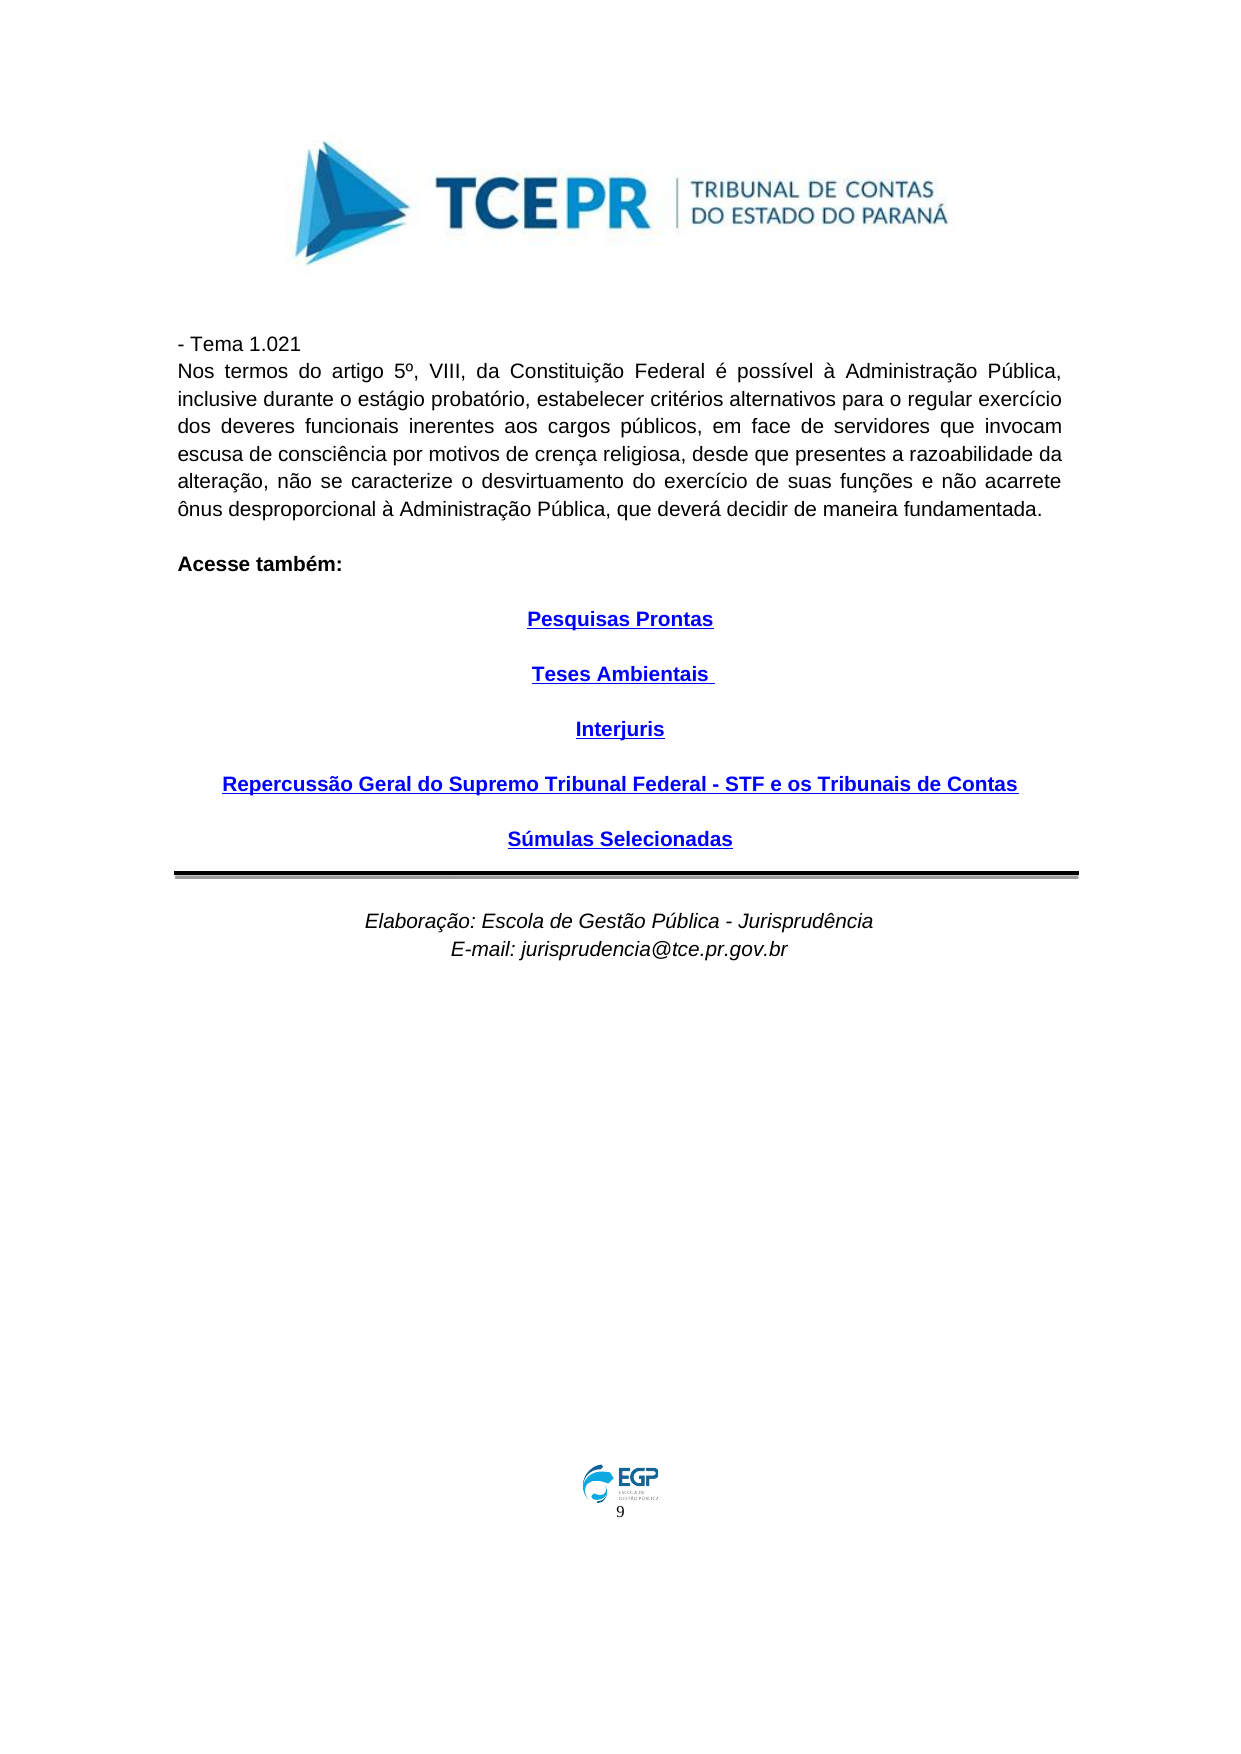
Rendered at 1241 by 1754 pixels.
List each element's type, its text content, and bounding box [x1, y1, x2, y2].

text E-mail: jurisprudencia@tce.pr.gov.br [177, 937, 1063, 961]
picture [582, 1464, 659, 1503]
text Súmulas Selecionadas [177, 827, 1063, 851]
text Elaboração: Escola de Gestão Pública - Jurisprudência [177, 909, 1063, 933]
picture [286, 131, 955, 275]
text Nos termos do artigo 5º, VIII, da Constituição Federal é possível à Administração Pública, inclusive durante o estágio probatório, estabelecer critérios alternativos para o regular exercício dos deveres funcionais inerentes aos cargos públicos, em face de servidores que invocam escusa de consciência por motivos de crença religiosa, desde que presentes a razoabilidade da alteração, não se caracterize o desvirtuamento do exercício de suas funções e não acarrete ônus desproporcional à Administração Pública, que deverá decidir de maneira fundamentada. [177, 359, 1063, 521]
text Repercussão Geral do Supremo Tribunal Federal - STF e os Tribunais de Contas [177, 772, 1063, 796]
text Interjuris [177, 717, 1063, 741]
text Acesse também: [177, 552, 1063, 576]
text - Tema 1.021 [177, 332, 1063, 356]
text Teses Ambientais [177, 662, 1063, 686]
text Pesquisas Prontas [177, 607, 1063, 631]
